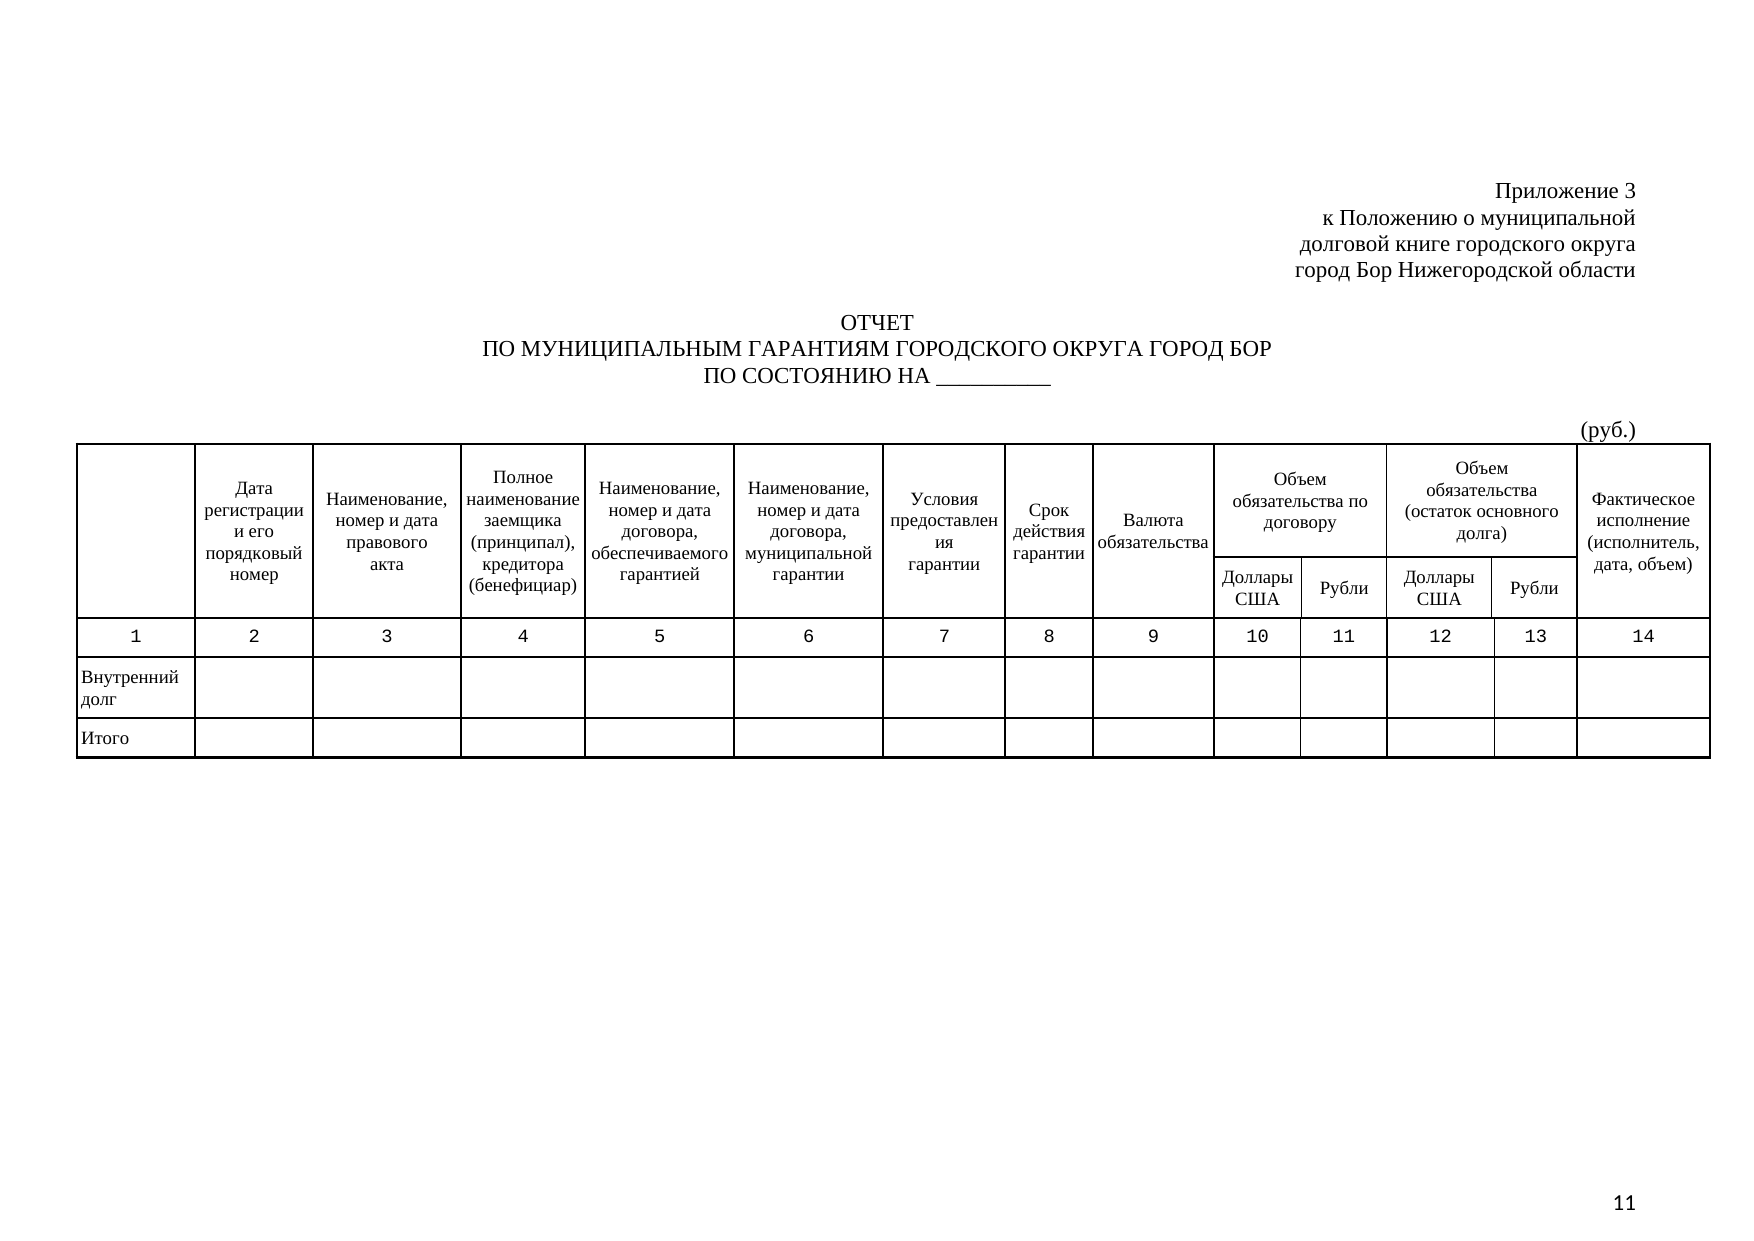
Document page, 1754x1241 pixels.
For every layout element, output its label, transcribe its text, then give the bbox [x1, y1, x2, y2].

text город Бор Нижегородской области [118, 256, 1636, 283]
table_cell Итого [78, 719, 194, 756]
table_cell 12 [1388, 619, 1494, 656]
table_cell [1215, 719, 1300, 756]
table_header Наименование, номер и дата договора, обеспечиваемого гарантией [586, 445, 733, 617]
table_cell [1006, 658, 1092, 717]
table_cell [1388, 658, 1494, 717]
table_cell 10 [1215, 619, 1300, 656]
table_cell 14 [1578, 619, 1709, 656]
table_cell [884, 719, 1004, 756]
table_header Дата регистрации и его порядковый номер [196, 445, 312, 617]
table_cell [735, 658, 882, 717]
table_header Фактическое исполнение (исполнитель, дата, объем) [1578, 445, 1709, 617]
table_cell [314, 658, 460, 717]
table_header Объем обязательства (остаток основного долга) [1387, 445, 1576, 556]
table_cell [1094, 719, 1213, 756]
text (руб.) [118, 416, 1636, 442]
table_cell 2 [196, 619, 312, 656]
table_cell 4 [462, 619, 584, 656]
table_cell [196, 719, 312, 756]
table_cell Внутренний долг [78, 658, 194, 717]
table_header Срок действия гарантии [1006, 445, 1092, 617]
table_cell [1094, 658, 1213, 717]
table_cell 8 [1006, 619, 1092, 656]
table_cell [586, 658, 733, 717]
table_cell Доллары США [1387, 558, 1491, 617]
table_cell [196, 658, 312, 717]
table_cell [735, 719, 882, 756]
table_cell [1301, 658, 1386, 717]
table_cell 5 [586, 619, 733, 656]
table_header [78, 445, 194, 617]
table_cell [1495, 719, 1576, 756]
text ОТЧЕТ [118, 309, 1636, 335]
table_cell [1388, 719, 1494, 756]
table_cell 3 [314, 619, 460, 656]
table_cell [1578, 658, 1709, 717]
table_cell 7 [884, 619, 1004, 656]
table_header Объем обязательства по договору [1215, 445, 1386, 556]
table_cell [884, 658, 1004, 717]
table_cell [314, 719, 460, 756]
table_cell [1578, 719, 1709, 756]
table_cell 9 [1094, 619, 1213, 656]
table_header Наименование, номер и дата договора, муниципальной гарантии [735, 445, 882, 617]
text долговой книге городского округа [118, 230, 1636, 256]
table_cell Рубли [1492, 558, 1576, 617]
table_header Валюта обязательства [1094, 445, 1213, 617]
table_cell [1301, 719, 1386, 756]
table_cell Доллары США [1215, 558, 1301, 617]
table_cell 1 [78, 619, 194, 656]
table_cell [1215, 658, 1300, 717]
table_cell 11 [1301, 619, 1386, 656]
table_header Наименование, номер и дата правового акта [314, 445, 460, 617]
table_cell [1006, 719, 1092, 756]
table_header Полное наименование заемщика (принципал), кредитора (бенефициар) [462, 445, 584, 617]
table_header Условия предоставления гарантии [884, 445, 1004, 617]
table_cell [1495, 658, 1576, 717]
table_cell [462, 658, 584, 717]
table_cell [462, 719, 584, 756]
text к Положению о муниципальной [118, 203, 1636, 230]
text ПО СОСТОЯНИЮ НА __________ [118, 362, 1636, 388]
table_cell 6 [735, 619, 882, 656]
table_cell 13 [1495, 619, 1576, 656]
text Приложение 3 [118, 177, 1636, 203]
table_cell [586, 719, 733, 756]
table_cell Рубли [1302, 558, 1386, 617]
text ПО МУНИЦИПАЛЬНЫМ ГАРАНТИЯМ ГОРОДСКОГО ОКРУГА ГОРОД БОР [118, 335, 1636, 362]
